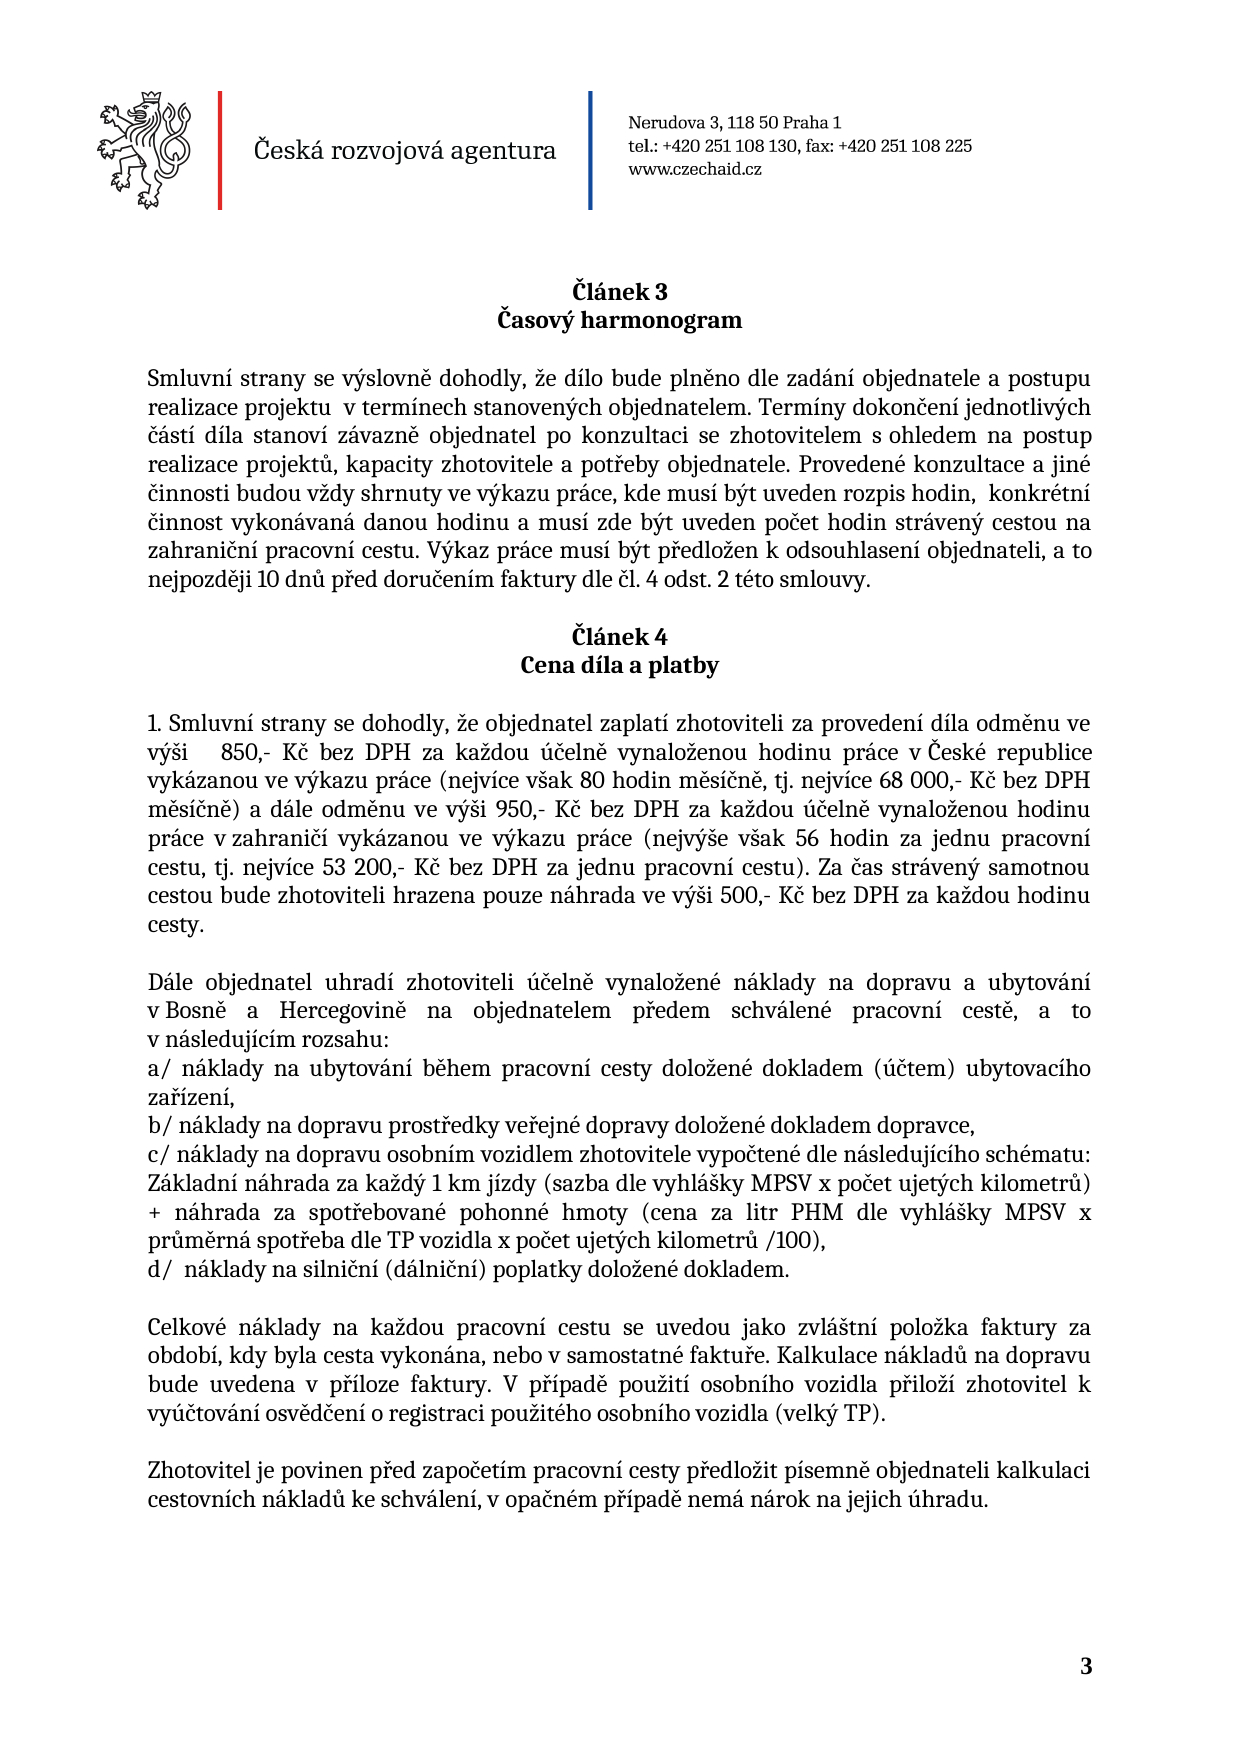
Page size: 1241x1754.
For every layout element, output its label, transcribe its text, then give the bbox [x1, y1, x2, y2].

text c/ náklady na dopravu osobním vozidlem zhotovitele vypočtené dle následujícího schématu: Základní náhrada za každý 1 km jízdy (sazba dle vyhlášky MPSV x počet ujetých kilometrů) + náhrada za spotřebované pohonné hmoty (cena za litr PHM dle vyhlášky MPSV x průměrná spotřeba dle TP vozidla x počet ujetých kilometrů /100), [148, 1140, 1092, 1255]
subtitle Časový harmonogram [148, 306, 1092, 335]
text a/ náklady na ubytování během pracovní cesty doložené dokladem (účtem) ubytovacího zařízení, [148, 1054, 1092, 1111]
text Zhotovitel je povinen před započetím pracovní cesty předložit písemně objednateli kalkulaci cestovních nákladů ke schválení, v opačném případě nemá nárok na jejich úhradu. [148, 1456, 1092, 1514]
text b/ náklady na dopravu prostředky veřejné dopravy doložené dokladem dopravce, [148, 1111, 1092, 1140]
text Smluvní strany se výslovně dohodly, že dílo bude plněno dle zadání objednatele a postupu realizace projektu v termínech stanovených objednatelem. Termíny dokončení jednotlivých částí díla stanoví závazně objednatel po konzultaci se zhotovitelem s ohledem na postup realizace projektů, kapacity zhotovitele a potřeby objednatele. Provedené konzultace a jiné činnosti budou vždy shrnuty ve výkazu práce, kde musí být uveden rozpis hodin, konkrétní činnost vykonávaná danou hodinu a musí zde být uveden počet hodin strávený cestou na zahraniční pracovní cestu. Výkaz práce musí být předložen k odsouhlasení objednateli, a to nejpozději 10 dnů před doručením faktury dle čl. 4 odst. 2 této smlouvy. [148, 364, 1092, 594]
text d/ náklady na silniční (dálniční) poplatky doložené dokladem. [148, 1255, 1092, 1284]
subtitle Cena díla a platby [148, 651, 1092, 680]
picture [1, 1, 1241, 232]
text 1. Smluvní strany se dohodly, že objednatel zaplatí zhotoviteli za provedení díla odměnu ve výši 850,- Kč bez DPH za každou účelně vynaloženou hodinu práce v České republice vykázanou ve výkazu práce (nejvíce však 80 hodin měsíčně, tj. nejvíce 68 000,- Kč bez DPH měsíčně) a dále odměnu ve výši 950,- Kč bez DPH za každou účelně vynaloženou hodinu práce v zahraničí vykázanou ve výkazu práce (nejvýše však 56 hodin za jednu pracovní cestu, tj. nejvíce 53 200,- Kč bez DPH za jednu pracovní cestu). Za čas strávený samotnou cestou bude zhotoviteli hrazena pouze náhrada ve výši 500,- Kč bez DPH za každou hodinu cesty. [148, 709, 1092, 939]
text Celkové náklady na každou pracovní cestu se uvedou jako zvláštní položka faktury za období, kdy byla cesta vykonána, nebo v samostatné faktuře. Kalkulace nákladů na dopravu bude uvedena v příloze faktury. V případě použití osobního vozidla přiloží zhotovitel k vyúčtování osvědčení o registraci použitého osobního vozidla (velký TP). [148, 1313, 1092, 1428]
text Dále objednatel uhradí zhotoviteli účelně vynaložené náklady na dopravu a ubytování v Bosně a Hercegovině na objednatelem předem schválené pracovní cestě, a to v následujícím rozsahu: [148, 968, 1092, 1054]
subtitle Článek 4 [148, 623, 1092, 651]
subtitle Článek 3 [148, 278, 1092, 306]
